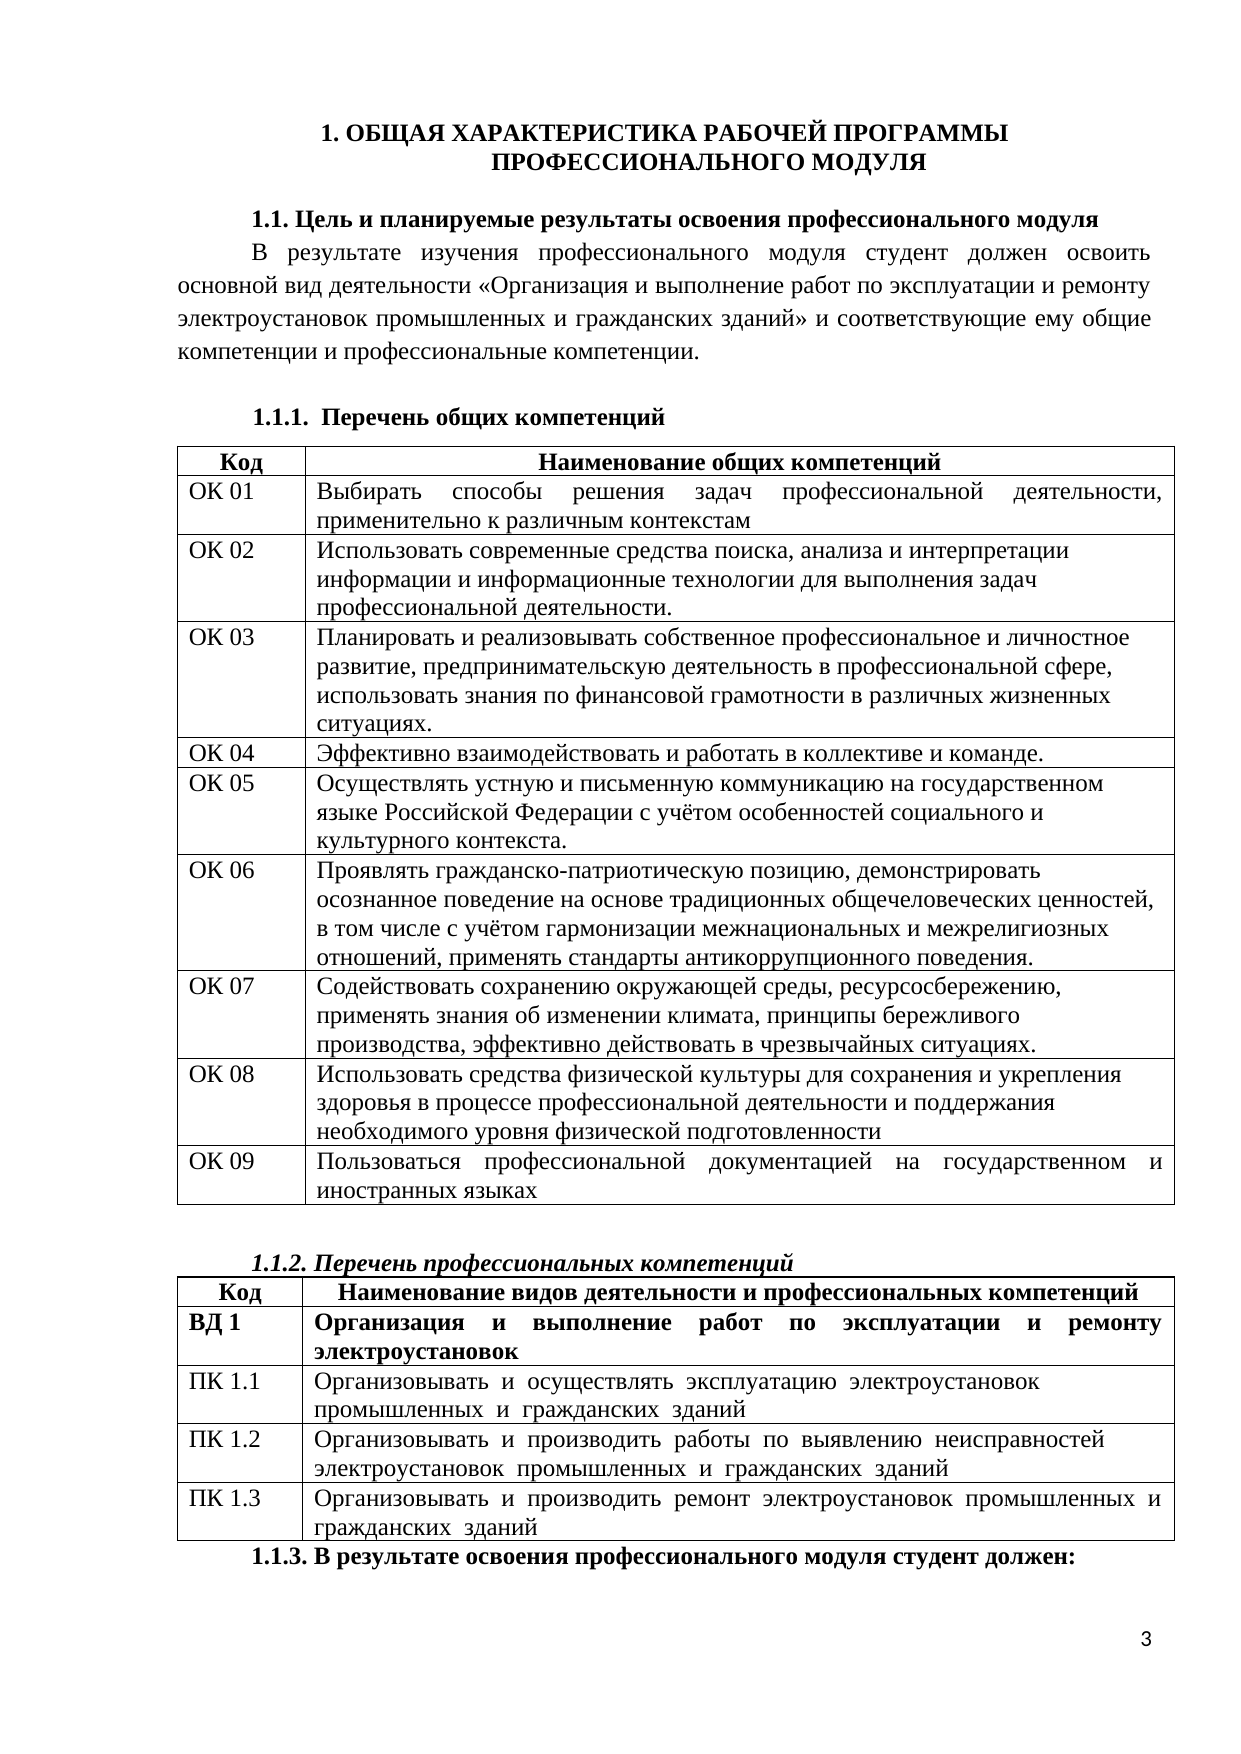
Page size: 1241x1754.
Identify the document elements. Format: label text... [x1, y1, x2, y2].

table_header Наименование общих компетенций [306, 447, 1174, 475]
table_cell ПК 1.1 [178, 1366, 302, 1423]
table_cell ОК 03 [178, 622, 305, 737]
table_cell ОК 01 [178, 476, 305, 534]
table_cell Организация и выполнение работ по эксплуатации и ремонту электроустановок [303, 1307, 1174, 1365]
table_cell ОК 02 [178, 535, 305, 621]
table_cell Проявлять гражданско-патриотическую позицию, демонстрировать осознанное поведение на основе традиционных общечеловеческих ценностей, в том числе с учётом гармонизации межнациональных и межрелигиозных отношений, применять стандарты антикоррупционного поведения. [306, 855, 1174, 970]
text 1.1.3. В результате освоения профессионального модуля студент должен: [177, 1541, 1152, 1570]
table_cell Использовать средства физической культуры для сохранения и укрепления здоровья в процессе профессиональной деятельности и поддержания необходимого уровня физической подготовленности [306, 1059, 1174, 1145]
table_cell ОК 04 [178, 738, 305, 767]
table_cell Осуществлять устную и письменную коммуникацию на государственном языке Российской Федерации с учётом особенностей социального и культурного контекста. [306, 768, 1174, 854]
text 1. ОБЩАЯ ХАРАКТЕРИСТИКА РАБОЧЕЙ ПРОГРАММЫ [177, 118, 1152, 147]
table_cell ОК 05 [178, 768, 305, 854]
table_cell Планировать и реализовывать собственное профессиональное и личностное развитие, предпринимательскую деятельность в профессиональной сфере, использовать знания по финансовой грамотности в различных жизненных ситуациях. [306, 622, 1174, 737]
table_cell Использовать современные средства поиска, анализа и интерпретации информации и информационные технологии для выполнения задач профессиональной деятельности. [306, 535, 1174, 621]
table_header Наименование видов деятельности и профессиональных компетенций [303, 1278, 1174, 1306]
text В результате изучения профессионального модуля студент должен освоить основной вид деятельности «Организация и выполнение работ по эксплуатации и ремонту электроустановок промышленных и гражданских зданий» и соответствующие ему общие компетенции и профессиональные компетенции. [177, 237, 1152, 365]
table_cell Пользоваться профессиональной документацией на государственном и иностранных языках [306, 1146, 1174, 1203]
table_cell Выбирать способы решения задач профессиональной деятельности, применительно к различным контекстам [306, 476, 1174, 534]
table_cell ОК 09 [178, 1146, 305, 1203]
subtitle 1.1.2. Перечень профессиональных компетенций [177, 1248, 1152, 1276]
text 1.1. Цель и планируемые результаты освоения профессионального модуля [177, 204, 1152, 233]
table_cell ВД 1 [178, 1307, 302, 1365]
table_cell ОК 07 [178, 971, 305, 1058]
table_cell ОК 06 [178, 855, 305, 970]
table_cell ПК 1.2 [178, 1424, 302, 1482]
table_cell ОК 08 [178, 1059, 305, 1145]
table_header Код [178, 1278, 302, 1306]
text 1.1.1. Перечень общих компетенций [252, 402, 1152, 431]
text ПРОФЕССИОНАЛЬНОГО МОДУЛЯ [266, 147, 1152, 176]
table_header Код [178, 447, 305, 475]
table_cell Организовывать и производить ремонт электроустановок промышленных и гражданских зданий [303, 1483, 1174, 1540]
table_cell Содействовать сохранению окружающей среды, ресурсосбережению, применять знания об изменении климата, принципы бережливого производства, эффективно действовать в чрезвычайных ситуациях. [306, 971, 1174, 1058]
table_cell Эффективно взаимодействовать и работать в коллективе и команде. [306, 738, 1174, 767]
table_cell Организовывать и производить работы по выявлению неисправностей электроустановок промышленных и гражданских зданий [303, 1424, 1174, 1482]
table_cell Организовывать и осуществлять эксплуатацию электроустановок промышленных и гражданских зданий [303, 1366, 1174, 1423]
table_cell ПК 1.3 [178, 1483, 302, 1540]
